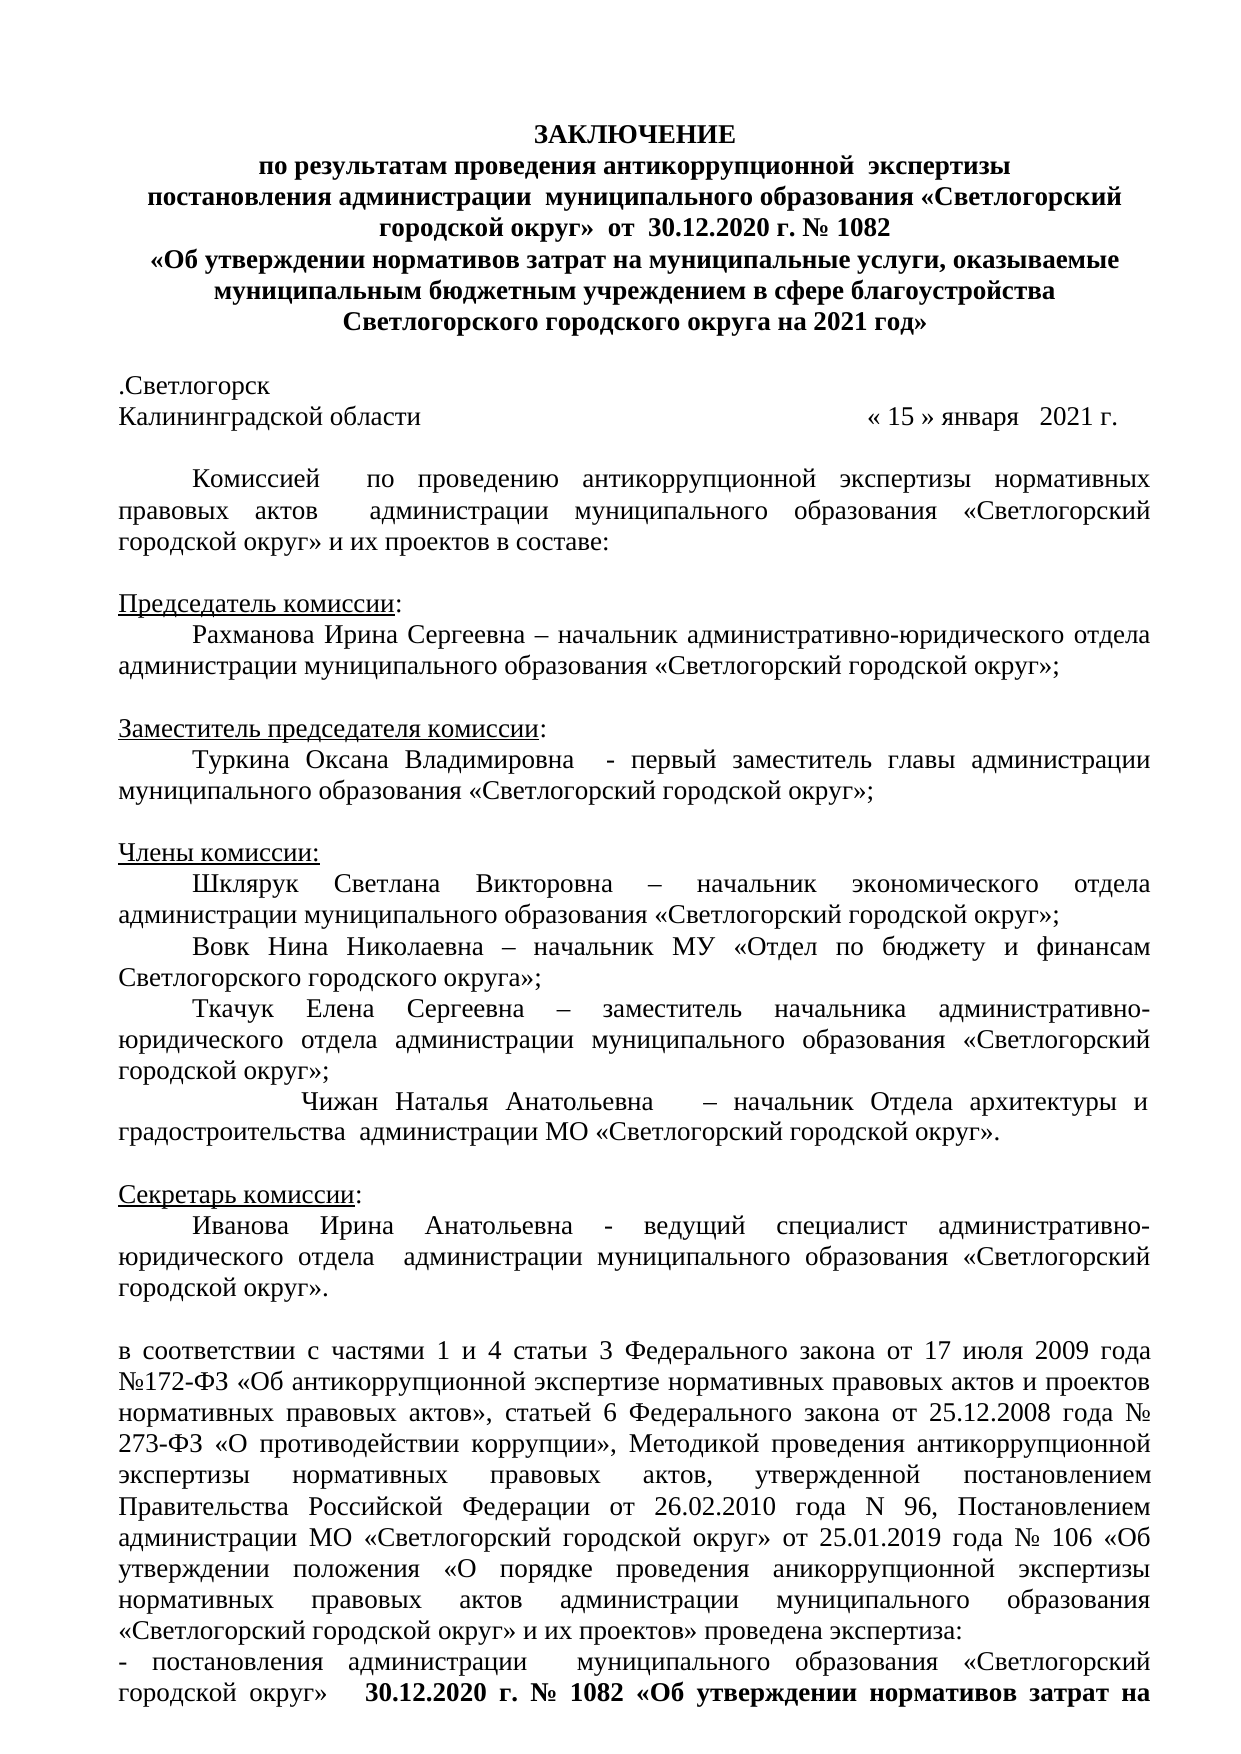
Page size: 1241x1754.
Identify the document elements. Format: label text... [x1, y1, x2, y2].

text Комиссией по проведению антикоррупционной экспертизы нормативных правовых актов администрации муниципального образования «Светлогорский городской округ» и их проектов в составе: [118, 463, 1152, 556]
text Ткачук Елена Сергеевна – заместитель начальника административно-юридического отдела администрации муниципального образования «Светлогорский городской округ»; [118, 992, 1152, 1086]
text Заместитель председателя комиссии: [118, 712, 1152, 743]
text Калининградской области « 15 » января 2021 г. [118, 400, 1152, 431]
text «Об утверждении нормативов затрат на муниципальные услуги, оказываемые муниципальным бюджетным учреждением в сфере благоустройства Светлогорского городского округа на 2021 год» [118, 243, 1152, 336]
text Иванова Ирина Анатольевна - ведущий специалист административно-юридического отдела администрации муниципального образования «Светлогорский городской округ». [118, 1209, 1152, 1303]
text Рахманова Ирина Сергеевна – начальник административно-юридического отдела администрации муниципального образования «Светлогорский городской округ»; [118, 618, 1152, 681]
text Шклярук Светлана Викторовна – начальник экономического отдела администрации муниципального образования «Светлогорский городской округ»; [118, 867, 1152, 930]
text Чижан Наталья Анатольевна – начальник Отдела архитектуры и градостроительства администрации МО «Светлогорский городской округ». [118, 1086, 1152, 1147]
text .Светлогорск [118, 369, 1152, 400]
text в соответствии с частями 1 и 4 статьи 3 Федерального закона от 17 июля 2009 года №172-ФЗ «Об антикоррупционной экспертизе нормативных правовых актов и проектов нормативных правовых актов», статьей 6 Федерального закона от 25.12.2008 года № 273-ФЗ «О противодействии коррупции», Методикой проведения антикоррупционной экспертизы нормативных правовых актов, утвержденной постановлением Правительства Российской Федерации от 26.02.2010 года N 96, Постановлением администрации МО «Светлогорский городской округ» от 25.01.2019 года № 106 «Об утверждении положения «О порядке проведения аникоррупционной экспертизы нормативных правовых актов администрации муниципального образования «Светлогорский городской округ» и их проектов» проведена экспертиза: [118, 1334, 1152, 1645]
text ЗАКЛЮЧЕНИЕ [118, 118, 1152, 149]
text постановления администрации муниципального образования «Светлогорский городской округ» от 30.12.2020 г. № 1082 [118, 180, 1152, 243]
text Секретарь комиссии: [118, 1178, 1152, 1209]
text Члены комиссии: [118, 836, 1152, 867]
text по результатам проведения антикоррупционной экспертизы [118, 149, 1152, 180]
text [118, 1645, 1152, 1708]
text Председатель комиссии: [118, 587, 1152, 618]
text Туркина Оксана Владимировна - первый заместитель главы администрации муниципального образования «Светлогорский городской округ»; [118, 743, 1152, 805]
text Вовк Нина Николаевна – начальник МУ «Отдел по бюджету и финансам Светлогорского городского округа»; [118, 930, 1152, 992]
